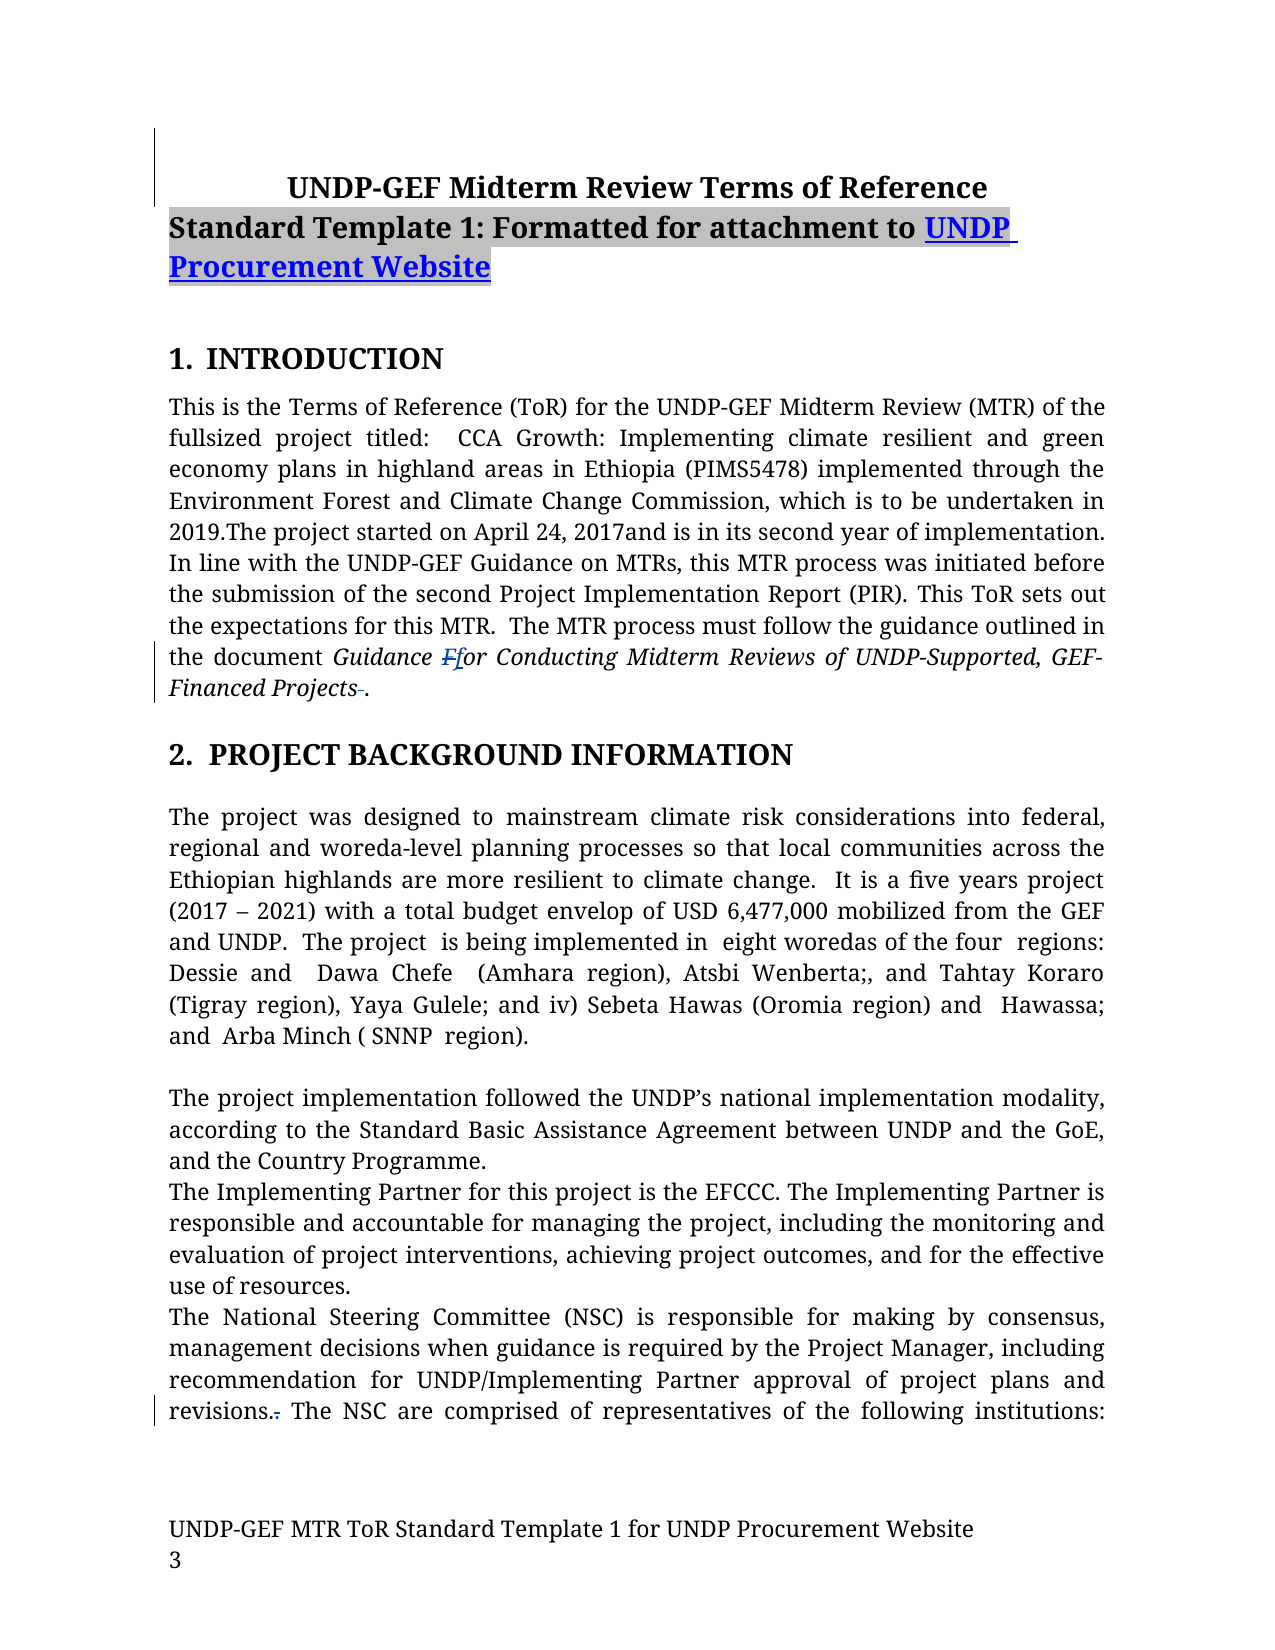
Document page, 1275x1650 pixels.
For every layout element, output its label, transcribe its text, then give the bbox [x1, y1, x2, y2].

text The Implementing Partner for this project is the EFCCC. The Implementing Partner is responsible and accountable for managing the project, including the monitoring and evaluation of project interventions, achieving project outcomes, and for the effective use of resources. [169, 1176, 1106, 1301]
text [169, 1301, 1106, 1426]
text Standard Template 1: Formatted for attachment to UNDP Procurement Website [491, 207, 1106, 286]
text This is the Terms of Reference (ToR) for the UNDP-GEF Midterm Review (MTR) of the fullsized project titled: CCA Growth: Implementing climate resilient and green economy plans in highland areas in Ethiopia (PIMS5478) implemented through the Environment Forest and Climate Change Commission, which is to be undertaken in 2019.The project started on April 24, 2017and is in its second year of implementation. In line with the UNDP-GEF Guidance on MTRs, this MTR process was initiated before the submission of the second Project Implementation Report (PIR). This ToR sets out the expectations for this MTR. The MTR process must follow the guidance outlined in the document Guidance or Conducting Midterm Reviews of UNDP-Supported, GEF-Financed Projects. [169, 391, 1106, 703]
text The project was designed to mainstream climate risk considerations into federal, regional and woreda-level planning processes so that local communities across the Ethiopian highlands are more resilient to climate change. It is a five years project (2017 – 2021) with a total budget envelop of USD 6,477,000 mobilized from the GEF and UNDP. The project is being implemented in eight woredas of the four regions: Dessie and Dawa Chefe (Amhara region), Atsbi Wenberta;, and Tahtay Koraro (Tigray region), Yaya Gulele; and iv) Sebeta Hawas (Oromia region) and Hawassa; and Arba Minch ( SNNP region). [169, 801, 1106, 1051]
text The project implementation followed the UNDP’s national implementation modality, according to the Standard Basic Assistance Agreement between UNDP and the GoE, and the Country Programme. [169, 1082, 1106, 1176]
subtitle UNDP-GEF Midterm Review Terms of Reference [169, 167, 1106, 207]
text 2. PROJECT BACKGROUND INFORMATION [169, 734, 1106, 774]
list INTRODUCTION [169, 339, 1106, 378]
